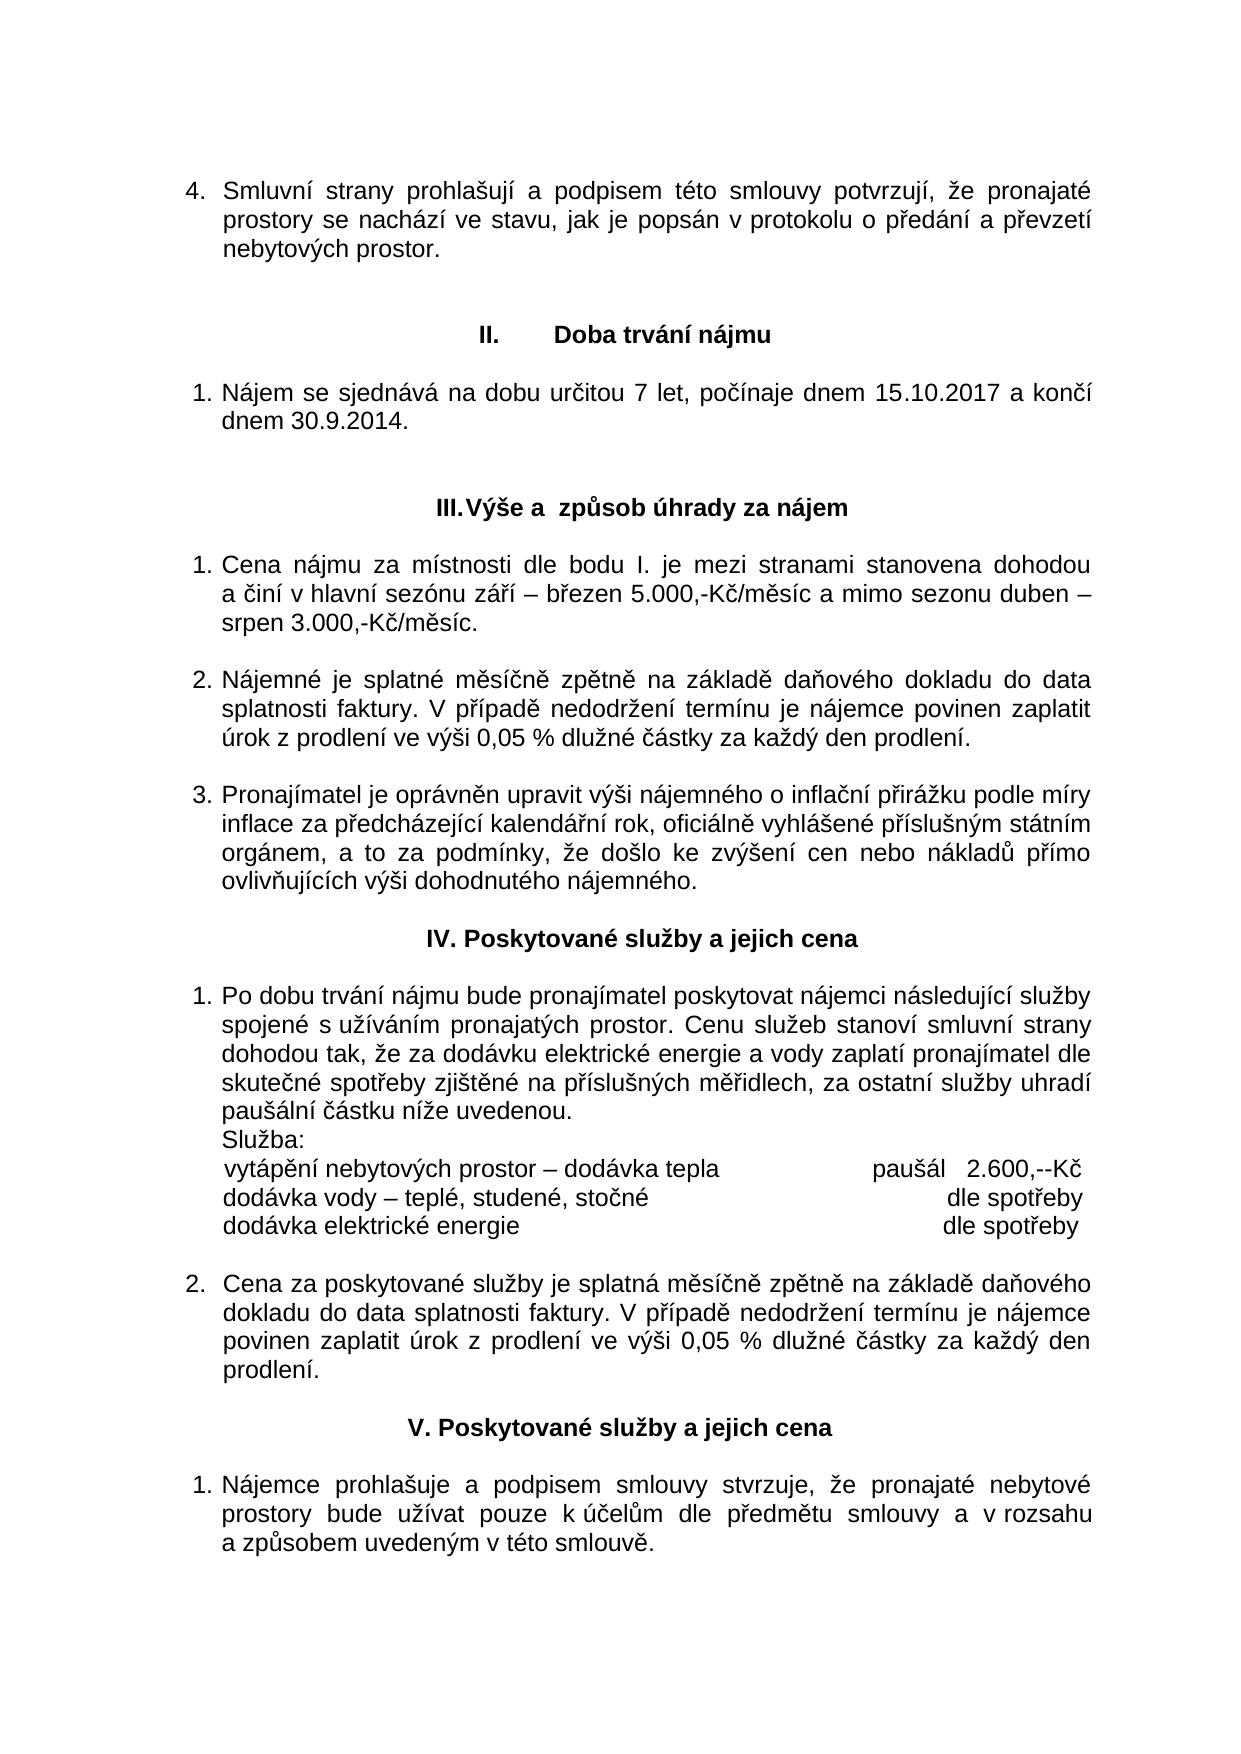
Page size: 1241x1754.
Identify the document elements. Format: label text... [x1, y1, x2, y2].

list Smluvní strany prohlašují a podpisem této smlouvy potvrzují, že pronajaté prostory se nachází ve stavu, jak je popsán v protokolu o předání a převzetí nebytových prostor. [185, 176, 1093, 263]
list Cena za poskytované služby je splatná měsíčně zpětně na základě daňového dokladu do data splatnosti faktury. V případě nedodržení termínu je nájemce povinen zaplatit úrok z prodlení ve výši 0,05 % dlužné částky za každý den prodlení. [185, 1269, 1093, 1384]
list Cena nájmu za místnosti dle bodu I. je mezi stranami stanovena dohodou a činí v hlavní sezónu září – březen 5.000,-Kč/měsíc a mimo sezonu duben – srpen 3.000,-Kč/měsíc. [192, 550, 1093, 636]
list Služba: [221, 1125, 1093, 1154]
list Po dobu trvání nájmu bude pronajímatel poskytovat nájemci následující služby spojené s užíváním pronajatých prostor. Cenu služeb stanoví smluvní strany dohodou tak, že za dodávku elektrické energie a vody zaplatí pronajímatel dle skutečné spotřeby zjištěné na příslušných měřidlech, za ostatní služby uhradí paušální částku níže uvedenou. [192, 981, 1093, 1125]
list Nájemné je splatné měsíčně zpětně na základě daňového dokladu do data splatnosti faktury. V případě nedodržení termínu je nájemce povinen zaplatit úrok z prodlení ve výši 0,05 % dlužné částky za každý den prodlení. [192, 665, 1093, 751]
text IV. Poskytované služby a jejich cena [192, 924, 1093, 953]
list Výše a způsob úhrady za nájem [192, 493, 1093, 521]
list dodávka vody – teplé, studené, stočné dle spotřeby [223, 1183, 1093, 1211]
list Doba trvání nájmu [158, 320, 1093, 349]
text V. Poskytované služby a jejich cena [148, 1413, 1093, 1441]
list Nájem se sjednává na dobu určitou 7 let, počínaje dnem 15.10.2017 a končí dnem 30.9.2014. [192, 378, 1093, 435]
list Nájemce prohlašuje a podpisem smlouvy stvrzuje, že pronajaté nebytové prostory bude užívat pouze k účelům dle předmětu smlouvy a v rozsahu a způsobem uvedeným v této smlouvě. [192, 1470, 1093, 1556]
list Pronajímatel je oprávněn upravit výši nájemného o inflační přirážku podle míry inflace za předcházející kalendářní rok, oficiálně vyhlášené příslušným státním orgánem, a to za podmínky, že došlo ke zvýšení cen nebo nákladů přímo ovlivňujících výši dohodnutého nájemného. [192, 780, 1093, 895]
list dodávka elektrické energie dle spotřeby [223, 1211, 1093, 1240]
text vytápění nebytových prostor – dodávka tepla paušál 2.600,--Kč [148, 1154, 1093, 1183]
